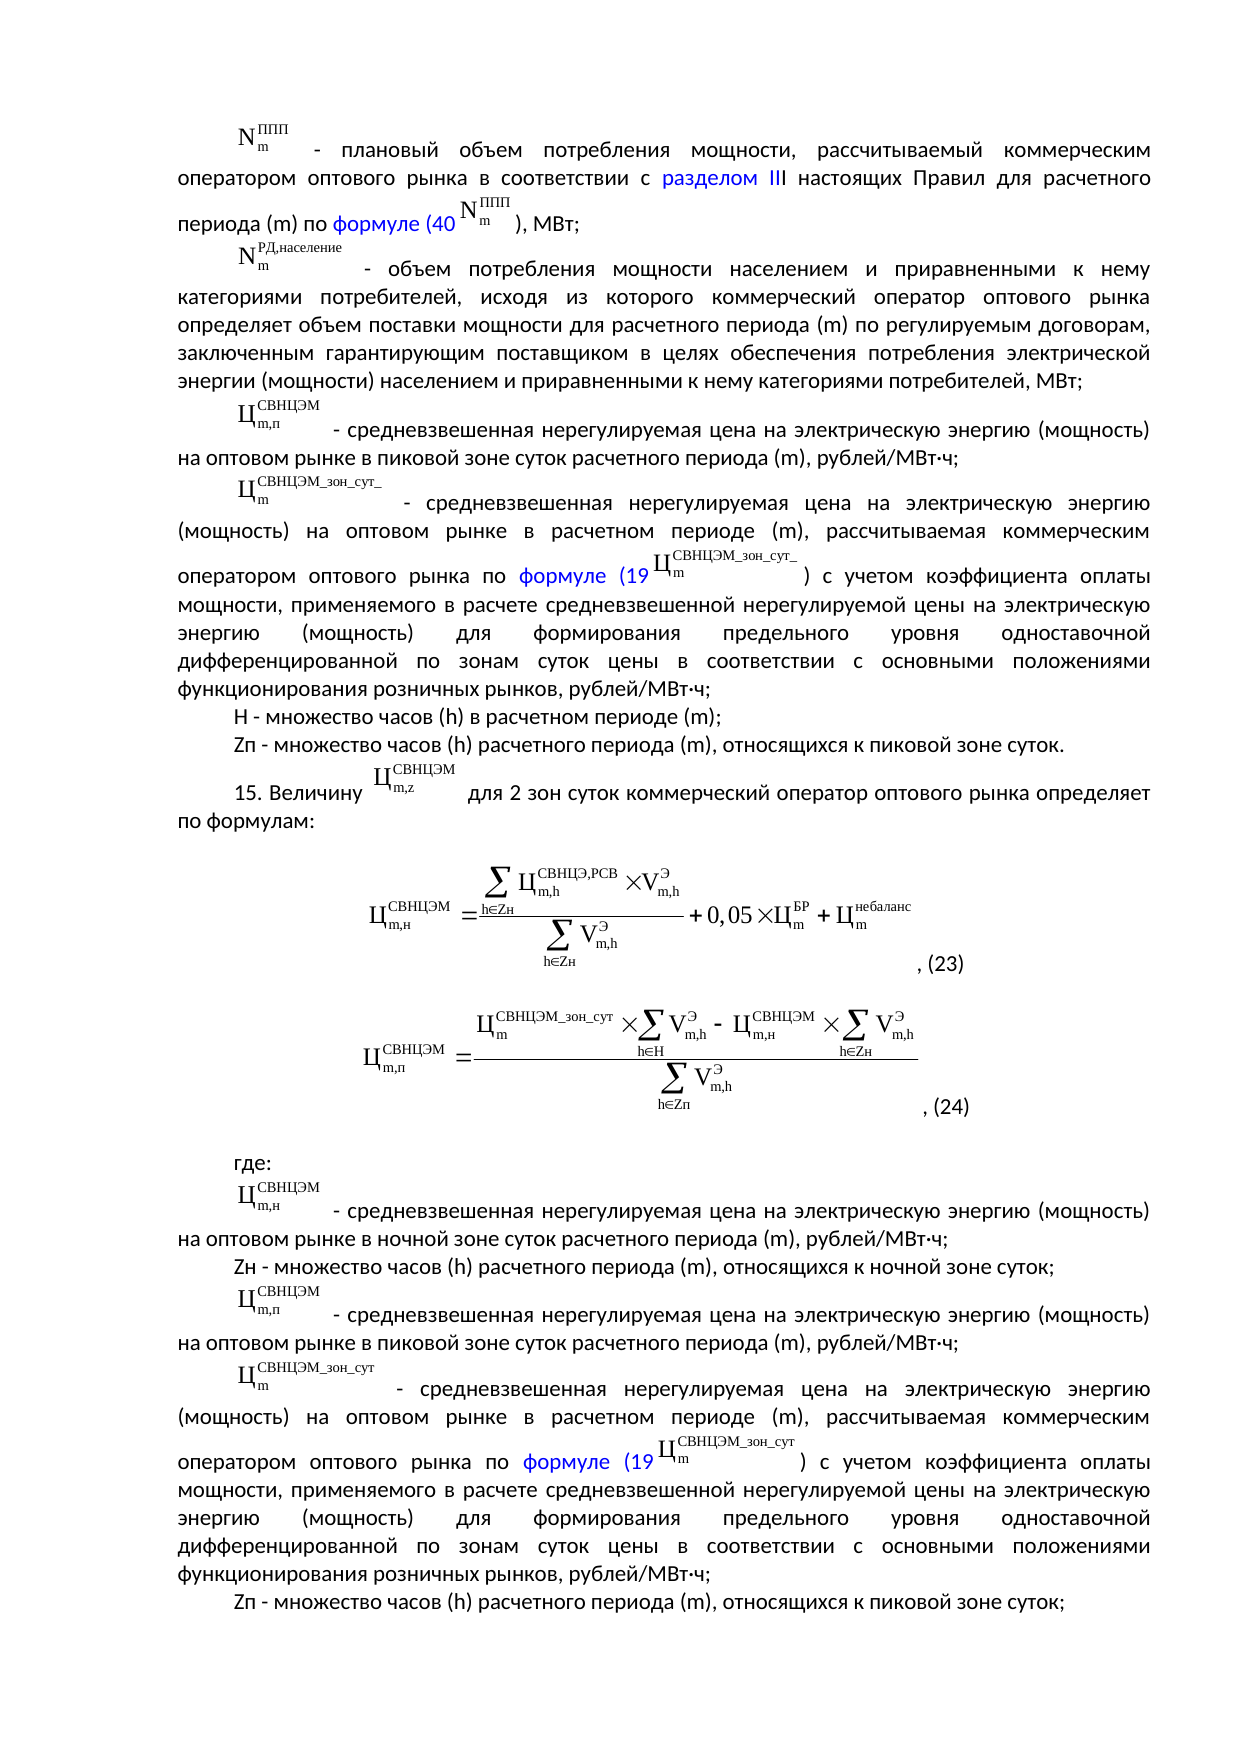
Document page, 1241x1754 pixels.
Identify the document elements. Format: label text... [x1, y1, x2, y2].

text 15. Величину для 2 зон суток коммерческий оператор оптового рынка определяет по формулам: [177, 758, 1152, 834]
text Zн - множество часов (h) расчетного периода (m), относящихся к ночной зоне суток; [177, 1252, 1152, 1280]
text где: [177, 1148, 1152, 1176]
text , (24) [177, 1005, 1152, 1120]
text - плановый объем потребления мощности, рассчитываемый коммерческим оператором оптового рынка в соответствии с разделом III настоящих Правил для расчетного периода (m) по формуле (40), МВт; [177, 118, 1152, 237]
text Zп - множество часов (h) расчетного периода (m), относящихся к пиковой зоне суток; [177, 1587, 1152, 1616]
text - средневзвешенная нерегулируемая цена на электрическую энергию (мощность) на оптовом рынке в пиковой зоне суток расчетного периода (m), рублей/МВт·ч; [177, 1280, 1152, 1357]
text - средневзвешенная нерегулируемая цена на электрическую энергию (мощность) на оптовом рынке в расчетном периоде (m), рассчитываемая коммерческим оператором оптового рынка по формуле (19) с учетом коэффициента оплаты мощности, применяемого в расчете средневзвешенной нерегулируемой цены на электрическую энергию (мощность) для формирования предельного уровня одноставочной дифференцированной по зонам суток цены в соответствии с основными положениями функционирования розничных рынков, рублей/МВт·ч; [177, 1357, 1152, 1587]
text , (23) [177, 862, 1152, 977]
text Zп - множество часов (h) расчетного периода (m), относящихся к пиковой зоне суток. [177, 730, 1152, 758]
text - средневзвешенная нерегулируемая цена на электрическую энергию (мощность) на оптовом рынке в расчетном периоде (m), рассчитываемая коммерческим оператором оптового рынка по формуле (19) с учетом коэффициента оплаты мощности, применяемого в расчете средневзвешенной нерегулируемой цены на электрическую энергию (мощность) для формирования предельного уровня одноставочной дифференцированной по зонам суток цены в соответствии с основными положениями функционирования розничных рынков, рублей/МВт·ч; [177, 471, 1152, 702]
text - средневзвешенная нерегулируемая цена на электрическую энергию (мощность) на оптовом рынке в ночной зоне суток расчетного периода (m), рублей/МВт·ч; [177, 1176, 1152, 1252]
text - средневзвешенная нерегулируемая цена на электрическую энергию (мощность) на оптовом рынке в пиковой зоне суток расчетного периода (m), рублей/МВт·ч; [177, 394, 1152, 471]
text - объем потребления мощности населением и приравненными к нему категориями потребителей, исходя из которого коммерческий оператор оптового рынка определяет объем поставки мощности для расчетного периода (m) по регулируемым договорам, заключенным гарантирующим поставщиком в целях обеспечения потребления электрической энергии (мощности) населением и приравненными к нему категориями потребителей, МВт; [177, 237, 1152, 394]
text H - множество часов (h) в расчетном периоде (m); [177, 702, 1152, 730]
